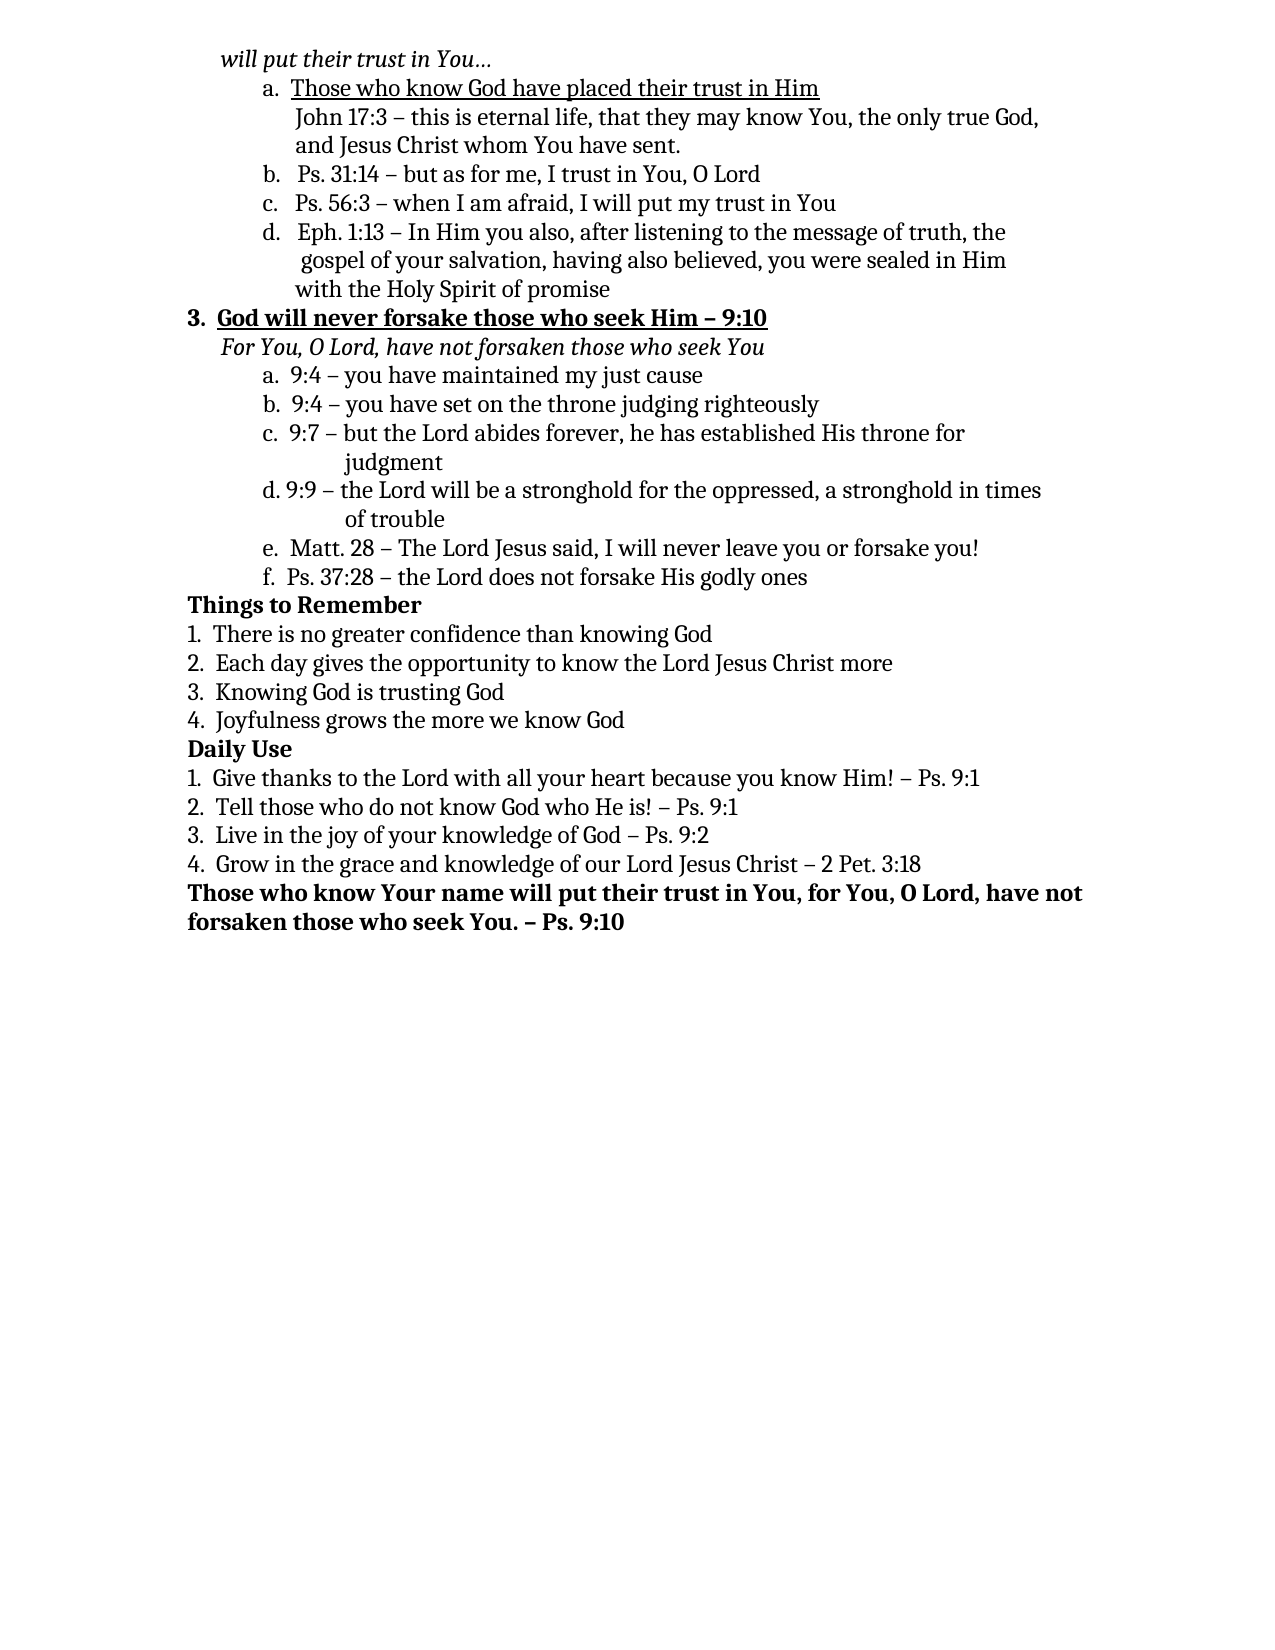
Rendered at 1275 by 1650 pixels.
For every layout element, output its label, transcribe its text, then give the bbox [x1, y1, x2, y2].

text John 17:3 – this is eternal life, that they may know You, the only true God, [187, 102, 1087, 131]
text b. 9:4 – you have set on the throne judging righteously [187, 390, 1087, 419]
text will put their trust in You… [187, 45, 1087, 74]
text 4. Joyfulness grows the more we know God [187, 706, 1087, 735]
text 1. There is no greater confidence than knowing God [187, 620, 1087, 649]
text c. Ps. 56:3 – when I am afraid, I will put my trust in You [187, 189, 1087, 217]
text 2. Each day gives the opportunity to know the Lord Jesus Christ more [187, 649, 1087, 677]
text f. Ps. 37:28 – the Lord does not forsake His godly ones [187, 562, 1087, 591]
text d. Eph. 1:13 – In Him you also, after listening to the message of truth, the gospel of your salvation, having also believed, you were sealed in Him [187, 217, 1087, 275]
text 3. God will never forsake those who seek Him – 9:10 [187, 304, 1087, 332]
text 3. Knowing God is trusting God [187, 677, 1087, 706]
text and Jesus Christ whom You have sent. [187, 131, 1087, 160]
text 4. Grow in the grace and knowledge of our Lord Jesus Christ – 2 Pet. 3:18 [187, 850, 1087, 879]
text 1. Give thanks to the Lord with all your heart because you know Him! – Ps. 9:1 [187, 764, 1087, 792]
text judgment [187, 447, 1087, 476]
text 3. Live in the joy of your knowledge of God – Ps. 9:2 [187, 821, 1087, 850]
text of trouble [187, 505, 1087, 534]
text Things to Remember [187, 591, 1087, 620]
text with the Holy Spirit of promise [187, 275, 1087, 304]
text c. 9:7 – but the Lord abides forever, he has established His throne for [187, 419, 1087, 447]
text Those who know Your name will put their trust in You, for You, O Lord, have not forsaken those who seek You. – Ps. 9:10 [187, 879, 1087, 936]
text 2. Tell those who do not know God who He is! – Ps. 9:1 [187, 792, 1087, 821]
text a. Those who know God have placed their trust in Him [187, 74, 1087, 102]
text d. 9:9 – the Lord will be a stronghold for the oppressed, a stronghold in times [187, 476, 1087, 505]
text a. 9:4 – you have maintained my just cause [187, 361, 1087, 390]
text Daily Use [187, 735, 1087, 764]
text e. Matt. 28 – The Lord Jesus said, I will never leave you or forsake you! [187, 534, 1087, 562]
text For You, O Lord, have not forsaken those who seek You [187, 332, 1087, 361]
text b. Ps. 31:14 – but as for me, I trust in You, O Lord [187, 160, 1087, 189]
